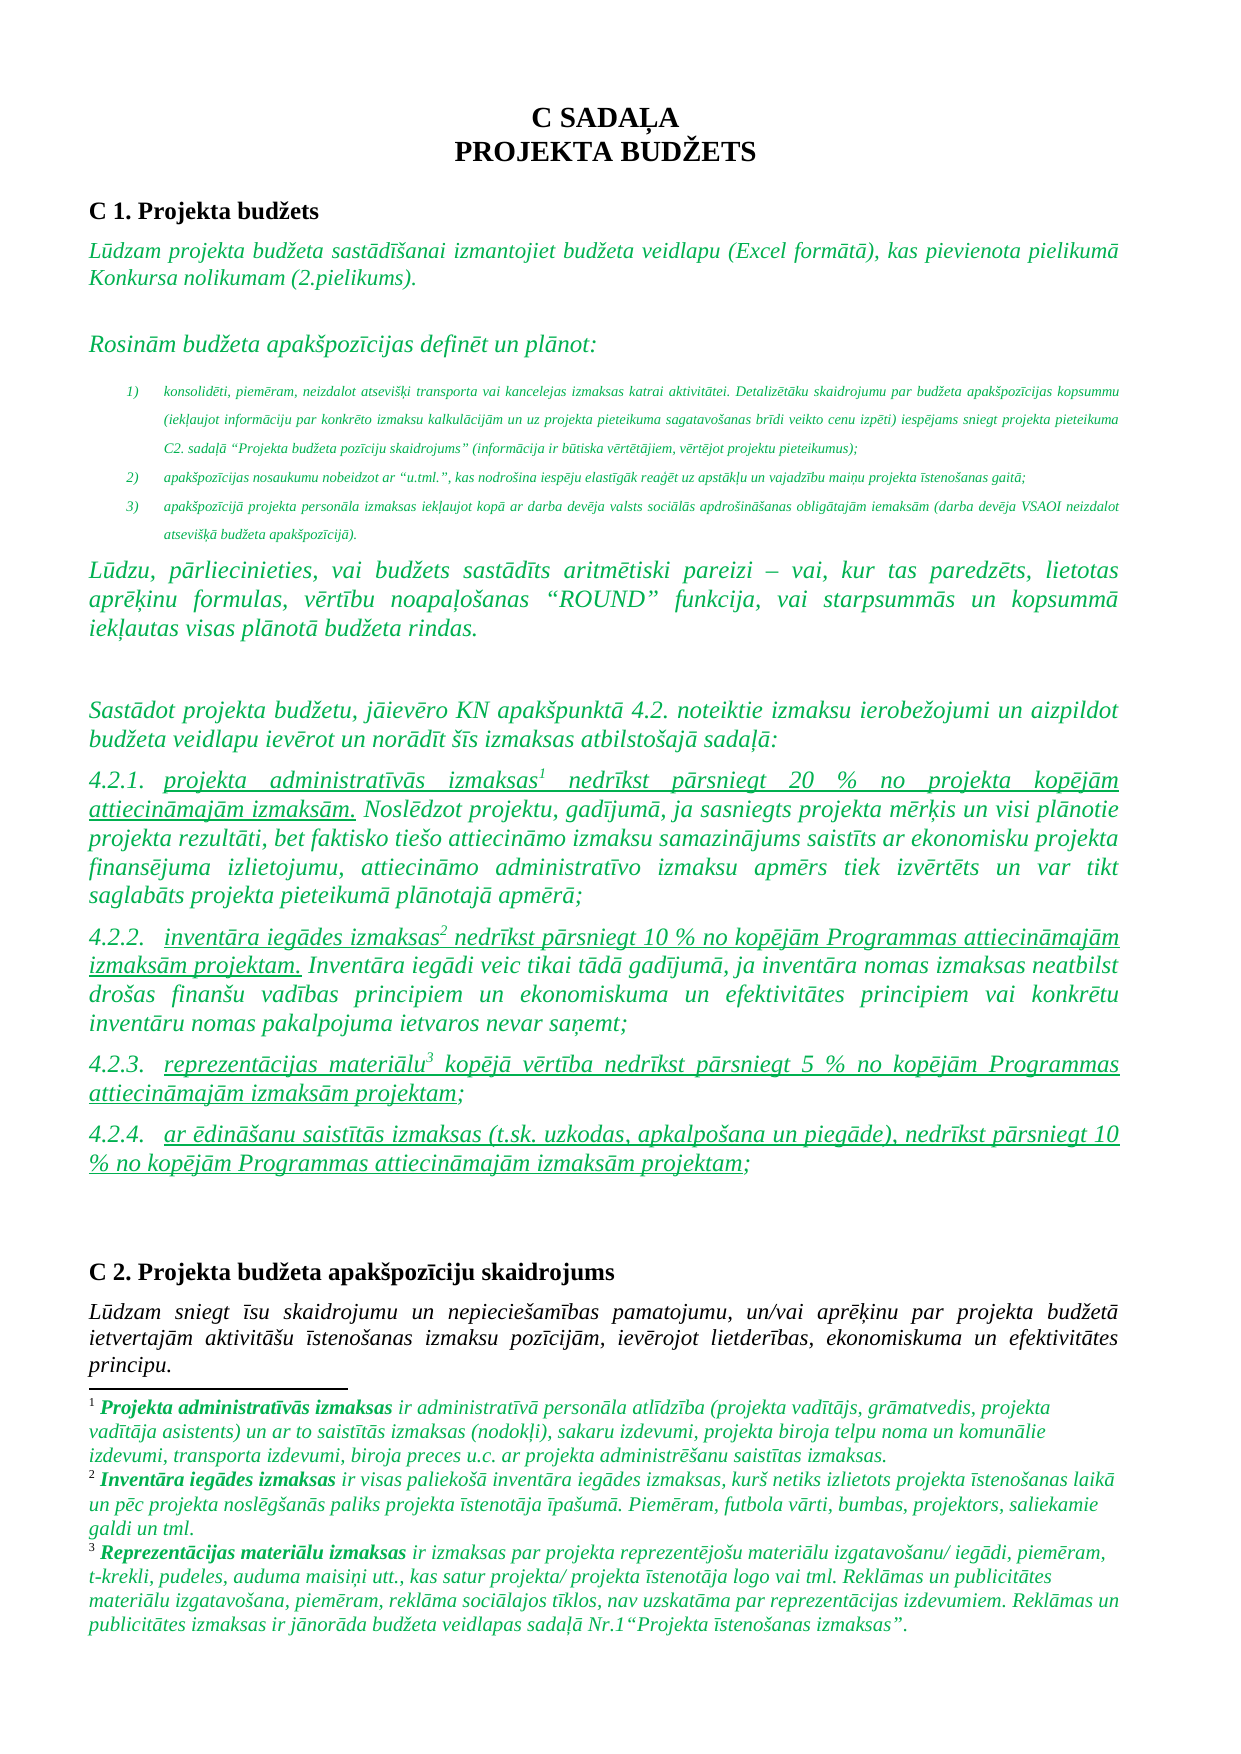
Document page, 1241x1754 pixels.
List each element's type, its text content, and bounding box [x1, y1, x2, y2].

text C 2. Projekta budžeta apakšpozīciju skaidrojums [88, 1257, 1122, 1285]
list konsolidēti, piemēram, neizdalot atsevišķi transporta vai kancelejas izmaksas katrai aktivitātei. Detalizētāku skaidrojumu par budžeta apakšpozīcijas kopsummu (iekļaujot informāciju par konkrēto izmaksu kalkulācijām un uz projekta pieteikuma sagatavošanas brīdi veikto cenu izpēti) iespējams sniegt projekta pieteikuma C2. sadaļā “Projekta budžeta pozīciju skaidrojums” (informācija ir būtiska vērtētājiem, vērtējot projektu pieteikumus); [126, 370, 1122, 457]
list apakšpozīcijas nosaukumu nobeidzot ar “u.tml.”, kas nodrošina iespēju elastīgāk reaģēt uz apstākļu un vajadzību maiņu projekta īstenošanas gaitā; [126, 457, 1122, 485]
text Lūdzam projekta budžeta sastādīšanai izmantojiet budžeta veidlapu (Excel formātā), kas pievienota pielikumā Konkursa nolikumam (2.pielikums). [88, 237, 1122, 290]
text PROJEKTA BUDŽETS [89, 134, 1122, 167]
text C SADAĻA [89, 100, 1122, 134]
list apakšpozīcijā projekta personāla izmaksas iekļaujot kopā ar darba devēja valsts sociālās apdrošināšanas obligātajām iemaksām (darba devēja VSAOI neizdalot atsevišķā budžeta apakšpozīcijā). [126, 485, 1122, 543]
text 4.2.3. reprezentācijas materiālu kopējā vērtība nedrīkst pārsniegt 5 % no kopējām Programmas attiecināmajām izmaksām projektam; [89, 1049, 1122, 1107]
text Lūdzam sniegt īsu skaidrojumu un nepieciešamības pamatojumu, un/vai aprēķinu par projekta budžetā ietvertajām aktivitāšu īstenošanas izmaksu pozīcijām, ievērojot lietderības, ekonomiskuma un efektivitātes principu. [89, 1298, 1122, 1377]
text 4.2.2. inventāra iegādes izmaksas nedrīkst pārsniegt 10 % no kopējām Programmas attiecināmajām izmaksām projektam. Inventāra iegādi veic tikai tādā gadījumā, ja inventāra nomas izmaksas neatbilst drošas finanšu vadības principiem un ekonomiskuma un efektivitātes principiem vai konkrētu inventāru nomas pakalpojuma ietvaros nevar saņemt; [89, 922, 1122, 1037]
text C 1. Projekta budžets [88, 196, 1122, 225]
text 4.2.4. ar ēdināšanu saistītās izmaksas (t.sk. uzkodas, apkalpošana un piegāde), nedrīkst pārsniegt 10 % no kopējām Programmas attiecināmajām izmaksām projektam; [89, 1119, 1122, 1177]
text Sastādot projekta budžetu, jāievēro KN apakšpunktā 4.2. noteiktie izmaksu ierobežojumi un aizpildot budžeta veidlapu ievērot un norādīt šīs izmaksas atbilstošajā sadaļā: [89, 695, 1122, 753]
text 4.2.1. projekta administratīvās izmaksas nedrīkst pārsniegt 20 % no projekta kopējām attiecināmajām izmaksām. Noslēdzot projektu, gadījumā, ja sasniegts projekta mērķis un visi plānotie projekta rezultāti, bet faktisko tiešo attiecināmo izmaksu samazinājums saistīts ar ekonomisku projekta finansējuma izlietojumu, attiecināmo administratīvo izmaksu apmērs tiek izvērtēts un var tikt saglabāts projekta pieteikumā plānotajā apmērā; [89, 765, 1122, 909]
text Lūdzu, pārliecinieties, vai budžets sastādīts aritmētiski pareizi – vai, kur tas paredzēts, lietotas aprēķinu formulas, vērtību noapaļošanas “ROUND” funkcija, vai starpsummās un kopsummā iekļautas visas plānotā budžeta rindas. [89, 555, 1122, 642]
text Rosinām budžeta apakšpozīcijas definēt un plānot: [89, 329, 1122, 358]
